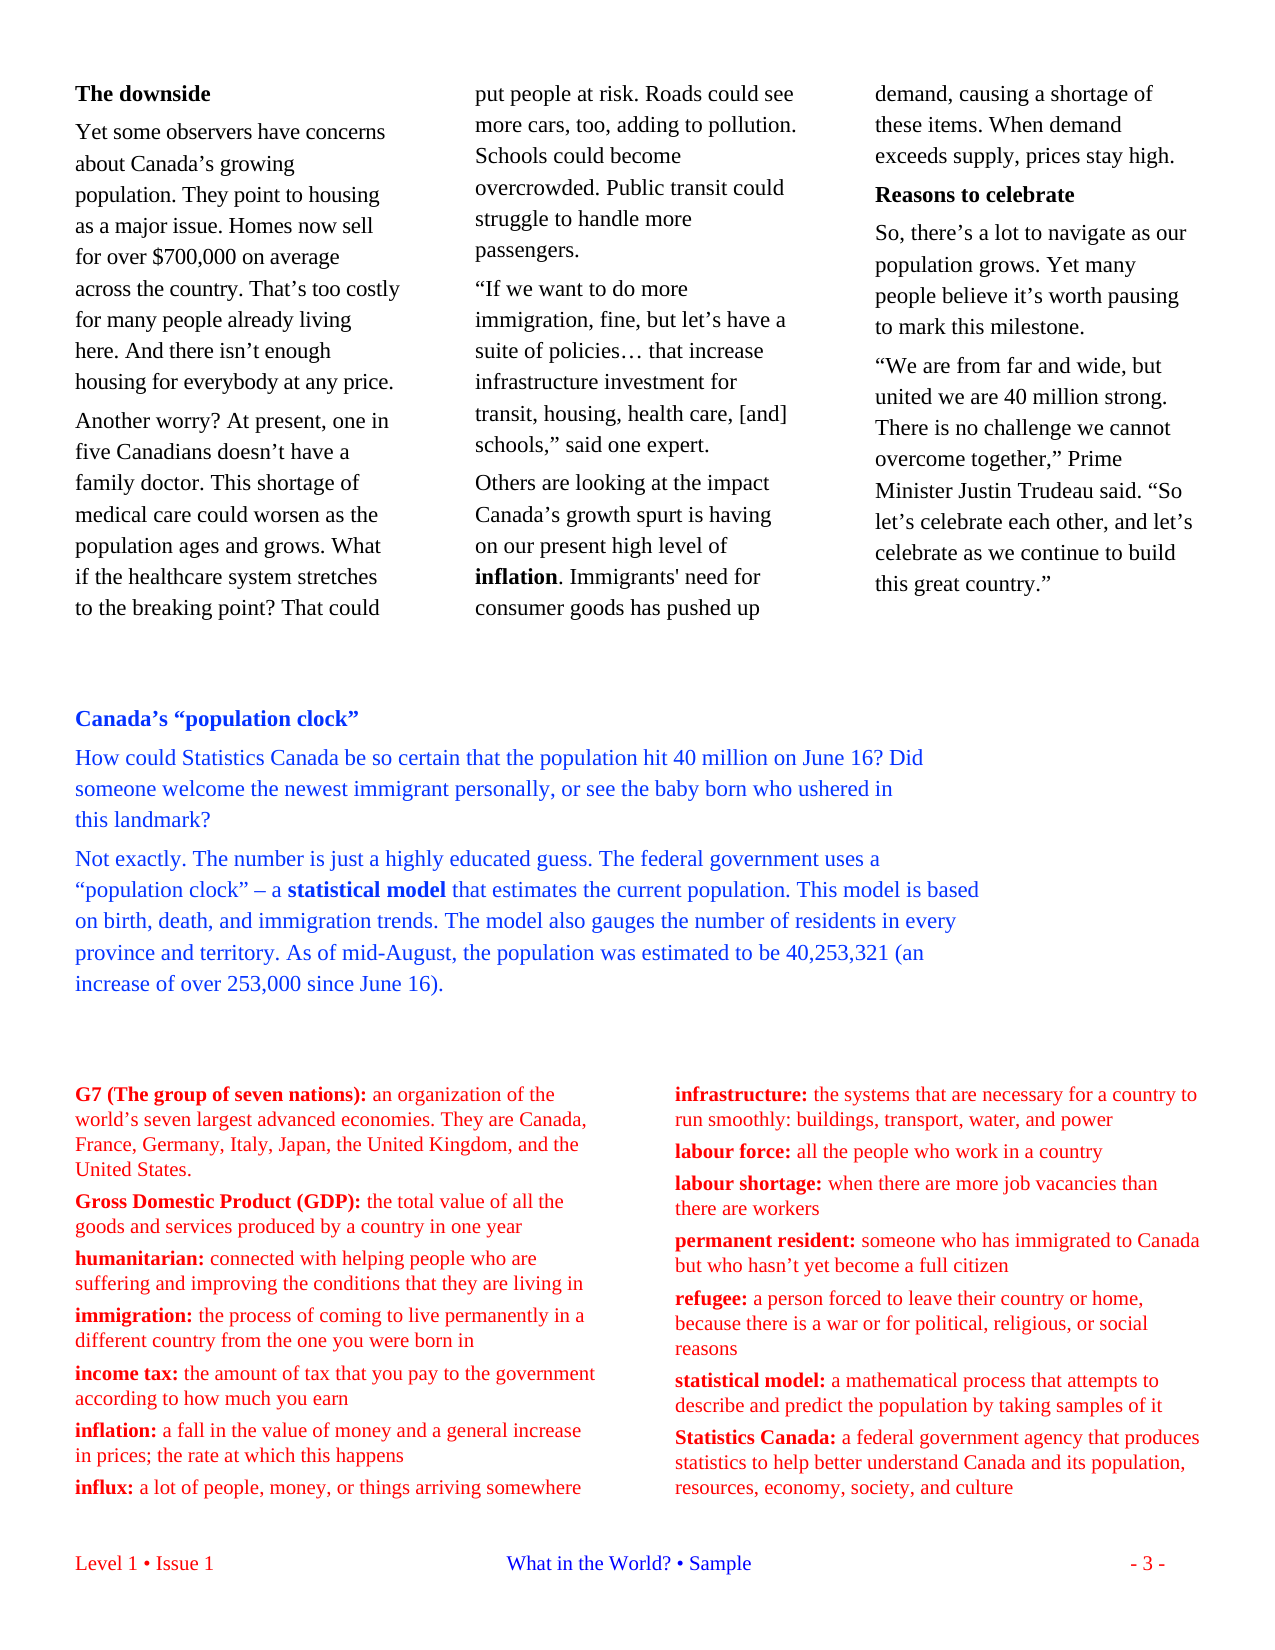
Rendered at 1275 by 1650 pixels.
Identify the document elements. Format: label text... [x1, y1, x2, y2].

text G7 (The group of seven nations): an organization of the world’s seven largest advanced economies. They are Canada, France, Germany, Italy, Japan, the United Kingdom, and the United States. [75, 1081, 600, 1181]
text Others are looking at the impact Canada’s growth spurt is having on our present high level of inflation. Immigrants' need for consumer goods has pushed up demand, causing a shortage of these items. When demand exceeds supply, prices stay high. [475, 464, 800, 621]
text Another worry? At present, one in five Canadians doesn’t have a family doctor. This shortage of medical care could worsen as the population ages and grows. What if the healthcare system stretches to the breaking point? That could put people at risk. Roads could see more cars, too, adding to pollution. Schools could become overcrowded. Public transit could struggle to handle more passengers. [475, 75, 800, 262]
text Another worry? At present, one in five Canadians doesn’t have a family doctor. This shortage of medical care could worsen as the population ages and grows. What if the healthcare system stretches to the breaking point? That could put people at risk. Roads could see more cars, too, adding to pollution. Schools could become overcrowded. Public transit could struggle to handle more passengers. [75, 402, 400, 621]
text labour force: all the people who work in a country [675, 1138, 1200, 1163]
text Others are looking at the impact Canada’s growth spurt is having on our present high level of inflation. Immigrants' need for consumer goods has pushed up demand, causing a shortage of these items. When demand exceeds supply, prices stay high. [875, 75, 1200, 169]
text refugee: a person forced to leave their country or home, because there is a war or for political, religious, or social reasons [675, 1285, 1200, 1360]
text “We are from far and wide, but united we are 40 million strong. There is no challenge we cannot overcome together,” Prime Minister Justin Trudeau said. “So let’s celebrate each other, and let’s celebrate as we continue to build this great country.” [875, 347, 1200, 597]
text permanent resident: someone who has immigrated to Canada but who hasn’t yet become a full citizen [675, 1227, 1200, 1277]
text Statistics Canada: a federal government agency that produces statistics to help better understand Canada and its population, resources, economy, society, and culture [675, 1424, 1200, 1499]
text Reasons to celebrate [875, 176, 1200, 207]
text Not exactly. The number is just a highly educated guess. The federal government uses a “population clock” – a statistical model that estimates the current population. This model is based on birth, death, and immigration trends. The model also gauges the number of residents in every province and territory. As of mid-August, the population was estimated to be 40,253,321 (an increase of over 253,000 since June 16). [75, 840, 993, 996]
text Gross Domestic Product (GDP): the total value of all the goods and services produced by a country in one year [75, 1188, 600, 1238]
text statistical model: a mathematical process that attempts to describe and predict the population by taking samples of it [675, 1367, 1200, 1417]
text Canada’s “population clock” [75, 700, 1200, 732]
text Yet some observers have concerns about Canada’s growing population. They point to housing as a major issue. Homes now sell for over $700,000 on average across the country. That’s too costly for many people already living here. And there isn’t enough housing for everybody at any price. [75, 113, 400, 395]
text humanitarian: connected with helping people who are suffering and improving the conditions that they are living in [75, 1245, 600, 1295]
text immigration: the process of coming to live permanently in a different country from the one you were born in [75, 1302, 600, 1352]
text influx: a lot of people, money, or things arriving somewhere [75, 1474, 600, 1499]
text How could Statistics Canada be so certain that the population hit 40 million on June 16? Did someone welcome the newest immigrant personally, or see the baby born who ushered in this landmark? [75, 739, 993, 833]
text income tax: the amount of tax that you pay to the government according to how much you earn [75, 1360, 600, 1410]
text So, there’s a lot to navigate as our population grows. Yet many people believe it’s worth pausing to mark this milestone. [875, 214, 1200, 339]
text inflation: a fall in the value of money and a general increase in prices; the rate at which this happens [75, 1417, 600, 1467]
text “If we want to do more immigration, fine, but let’s have a suite of policies… that increase infrastructure investment for transit, housing, health care, [and] schools,” said one expert. [475, 270, 800, 457]
text infrastructure: the systems that are necessary for a country to run smoothly: buildings, transport, water, and power [675, 1081, 1200, 1131]
text The downside [75, 75, 400, 106]
text labour shortage: when there are more job vacancies than there are workers [675, 1170, 1200, 1220]
